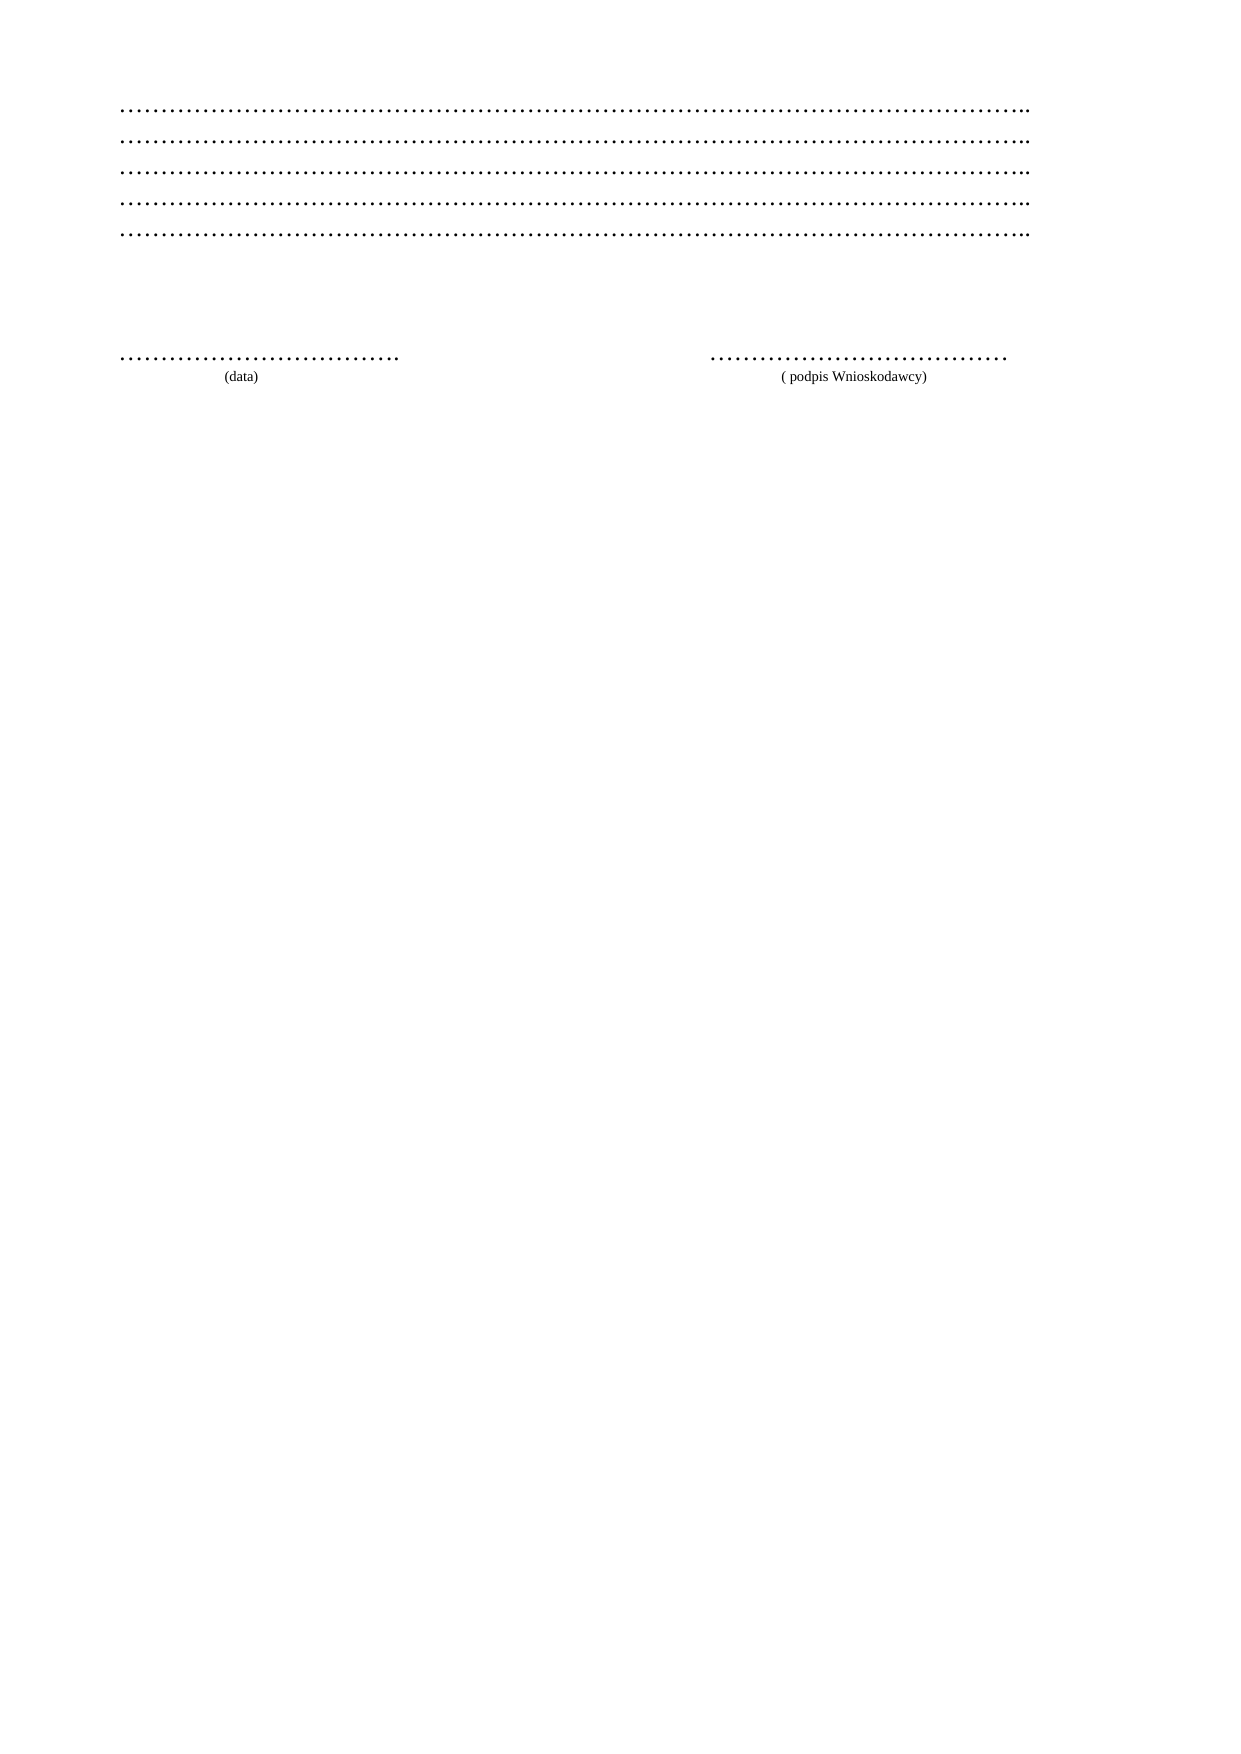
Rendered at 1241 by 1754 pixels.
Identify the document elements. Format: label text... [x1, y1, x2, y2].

text ……………………………. ……………………………… [118, 337, 1181, 366]
text ……………………………………………………………………………………………….. [118, 213, 1181, 242]
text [118, 120, 1181, 148]
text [118, 89, 1181, 117]
text ……………………………………………………………………………………………….. [118, 151, 1181, 179]
text ……………………………………………………………………………………………….. [118, 182, 1181, 211]
text (data) ( podpis Wnioskodawcy) [118, 368, 1181, 397]
